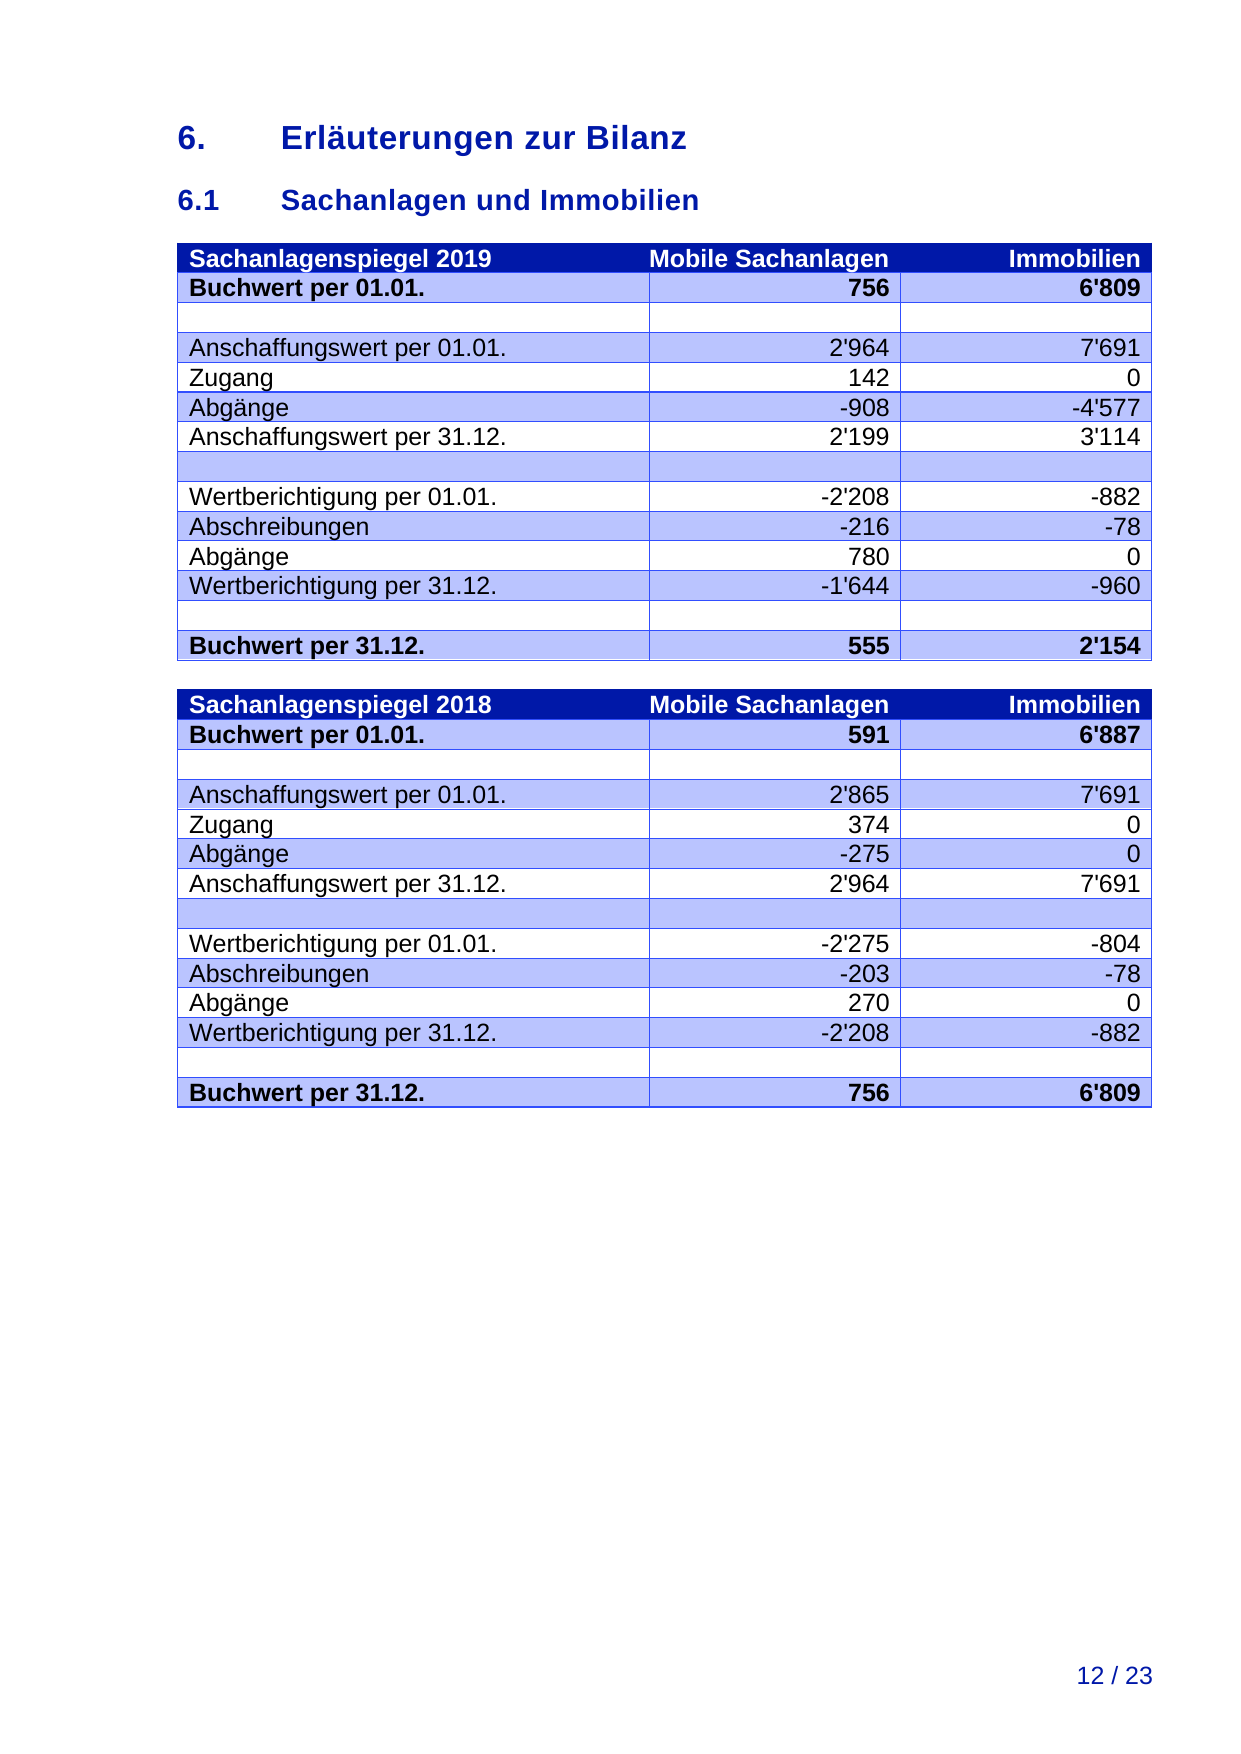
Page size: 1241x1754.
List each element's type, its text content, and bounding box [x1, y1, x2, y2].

table_cell [178, 899, 649, 928]
table_cell 0 [901, 363, 1151, 391]
table_cell 2'199 [650, 422, 900, 451]
table_cell 756 [650, 1078, 900, 1106]
table_header Immobilien [901, 690, 1151, 719]
table_cell 0 [901, 988, 1151, 1017]
text Sachanlagen und Immobilien [177, 183, 1152, 217]
table_cell Abschreibungen [178, 512, 649, 540]
table_header Sachanlagenspiegel 2019 [178, 244, 649, 272]
table_cell 756 [650, 273, 900, 302]
table_cell Wertberichtigung per 01.01. [178, 929, 649, 957]
table_cell [901, 303, 1151, 332]
table_cell [178, 601, 649, 630]
table_header Immobilien [901, 244, 1151, 272]
table_cell [178, 452, 649, 481]
table_cell [178, 303, 649, 332]
table_cell [901, 1048, 1151, 1077]
table_cell Buchwert per 01.01. [178, 720, 649, 749]
table_cell -804 [901, 929, 1151, 957]
table_cell Abgänge [178, 988, 649, 1017]
table_cell [901, 601, 1151, 630]
table_cell [901, 750, 1151, 779]
table_cell [178, 1048, 649, 1077]
table_cell Wertberichtigung per 31.12. [178, 571, 649, 600]
table_cell 6'887 [901, 720, 1151, 749]
table_cell 0 [901, 810, 1151, 838]
table_cell 2'154 [901, 631, 1151, 659]
table_cell 780 [650, 541, 900, 570]
table_header Mobile Sachanlagen [650, 244, 900, 272]
table_cell 0 [901, 839, 1151, 868]
table_cell [650, 601, 900, 630]
table_cell 2'865 [650, 780, 900, 808]
table_cell [650, 1048, 900, 1077]
table_cell Abschreibungen [178, 959, 649, 987]
table_cell Buchwert per 31.12. [178, 631, 649, 659]
table_cell Anschaffungswert per 31.12. [178, 869, 649, 898]
table_cell [901, 899, 1151, 928]
table_cell -1'644 [650, 571, 900, 600]
table_cell -960 [901, 571, 1151, 600]
table_cell 2'964 [650, 869, 900, 898]
table_cell Abgänge [178, 393, 649, 421]
table_header Sachanlagenspiegel 2018 [178, 690, 649, 719]
table_cell 7'691 [901, 869, 1151, 898]
table_cell 591 [650, 720, 900, 749]
table_cell Anschaffungswert per 01.01. [178, 780, 649, 808]
table_cell -2'208 [650, 1018, 900, 1047]
table_cell 142 [650, 363, 900, 391]
table_cell 2'964 [650, 333, 900, 362]
table_cell -4'577 [901, 393, 1151, 421]
table_cell -882 [901, 482, 1151, 511]
table_cell -908 [650, 393, 900, 421]
table_cell Wertberichtigung per 31.12. [178, 1018, 649, 1047]
table_cell 374 [650, 810, 900, 838]
table_cell Zugang [178, 810, 649, 838]
table_cell -2'208 [650, 482, 900, 511]
text Erläuterungen zur Bilanz [177, 118, 1152, 157]
table_cell 7'691 [901, 333, 1151, 362]
table_cell [650, 899, 900, 928]
table_cell Abgänge [178, 839, 649, 868]
table_cell [901, 452, 1151, 481]
table_cell Wertberichtigung per 01.01. [178, 482, 649, 511]
table_cell [650, 750, 900, 779]
table_cell 3'114 [901, 422, 1151, 451]
table_cell 6'809 [901, 273, 1151, 302]
table_cell -203 [650, 959, 900, 987]
table_cell [650, 303, 900, 332]
table_cell Buchwert per 01.01. [178, 273, 649, 302]
table_cell 6'809 [901, 1078, 1151, 1106]
table_cell Abgänge [178, 541, 649, 570]
table_cell -882 [901, 1018, 1151, 1047]
table_cell -78 [901, 512, 1151, 540]
table_cell -78 [901, 959, 1151, 987]
table_cell Zugang [178, 363, 649, 391]
table_cell 7'691 [901, 780, 1151, 808]
table_cell Buchwert per 31.12. [178, 1078, 649, 1106]
table_cell 555 [650, 631, 900, 659]
table_cell Anschaffungswert per 31.12. [178, 422, 649, 451]
table_cell [178, 750, 649, 779]
table_cell -216 [650, 512, 900, 540]
table_cell -275 [650, 839, 900, 868]
table_header Mobile Sachanlagen [650, 690, 900, 719]
table_cell -2'275 [650, 929, 900, 957]
table_cell [650, 452, 900, 481]
table_cell 0 [901, 541, 1151, 570]
table_cell 270 [650, 988, 900, 1017]
table_cell Anschaffungswert per 01.01. [178, 333, 649, 362]
